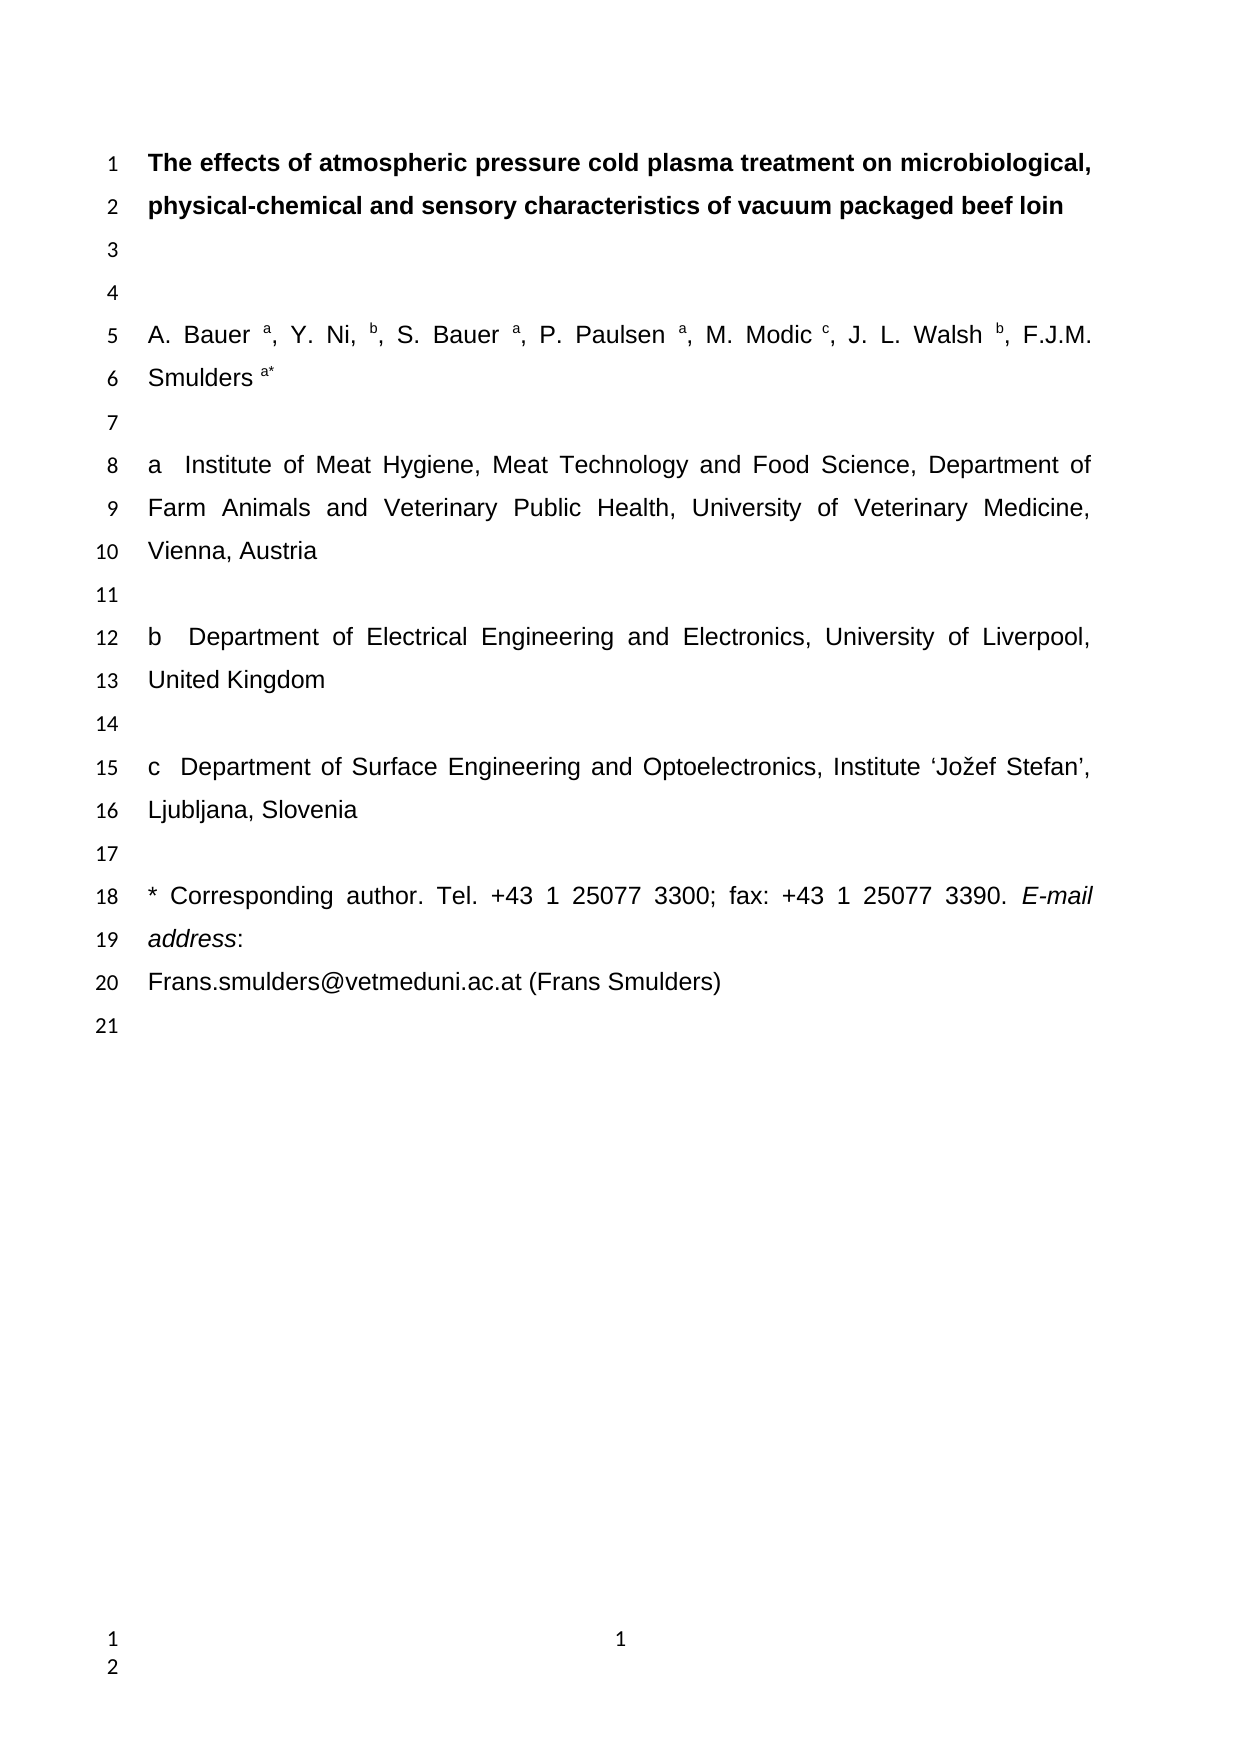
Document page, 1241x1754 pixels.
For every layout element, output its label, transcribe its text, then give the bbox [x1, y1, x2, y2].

text A. Bauer a, Y. Ni, b, S. Bauer a, P. Paulsen a, M. Modic c, J. L. Walsh b, F.J.M. Smulders a* [148, 320, 1092, 392]
text a Institute of Meat Hygiene, Meat Technology and Food Science, Department of Farm Animals and Veterinary Public Health, University of Veterinary Medicine, Vienna, Austria [148, 449, 1092, 564]
text The effects of atmospheric pressure cold plasma treatment on microbiological, physical-chemical and sensory characteristics of vacuum packaged beef loin [148, 148, 1092, 219]
text Frans.smulders@vetmeduni.ac.at (Frans Smulders) [148, 967, 1092, 996]
text b Department of Electrical Engineering and Electronics, University of Liverpool, United Kingdom [148, 622, 1092, 694]
text c Department of Surface Engineering and Optoelectronics, Institute ‘Jožef Stefan’, Ljubljana, Slovenia [148, 751, 1092, 823]
text * Corresponding author. Tel. +43 1 25077 3300; fax: +43 1 25077 3390. E-mail address: [148, 881, 1092, 953]
